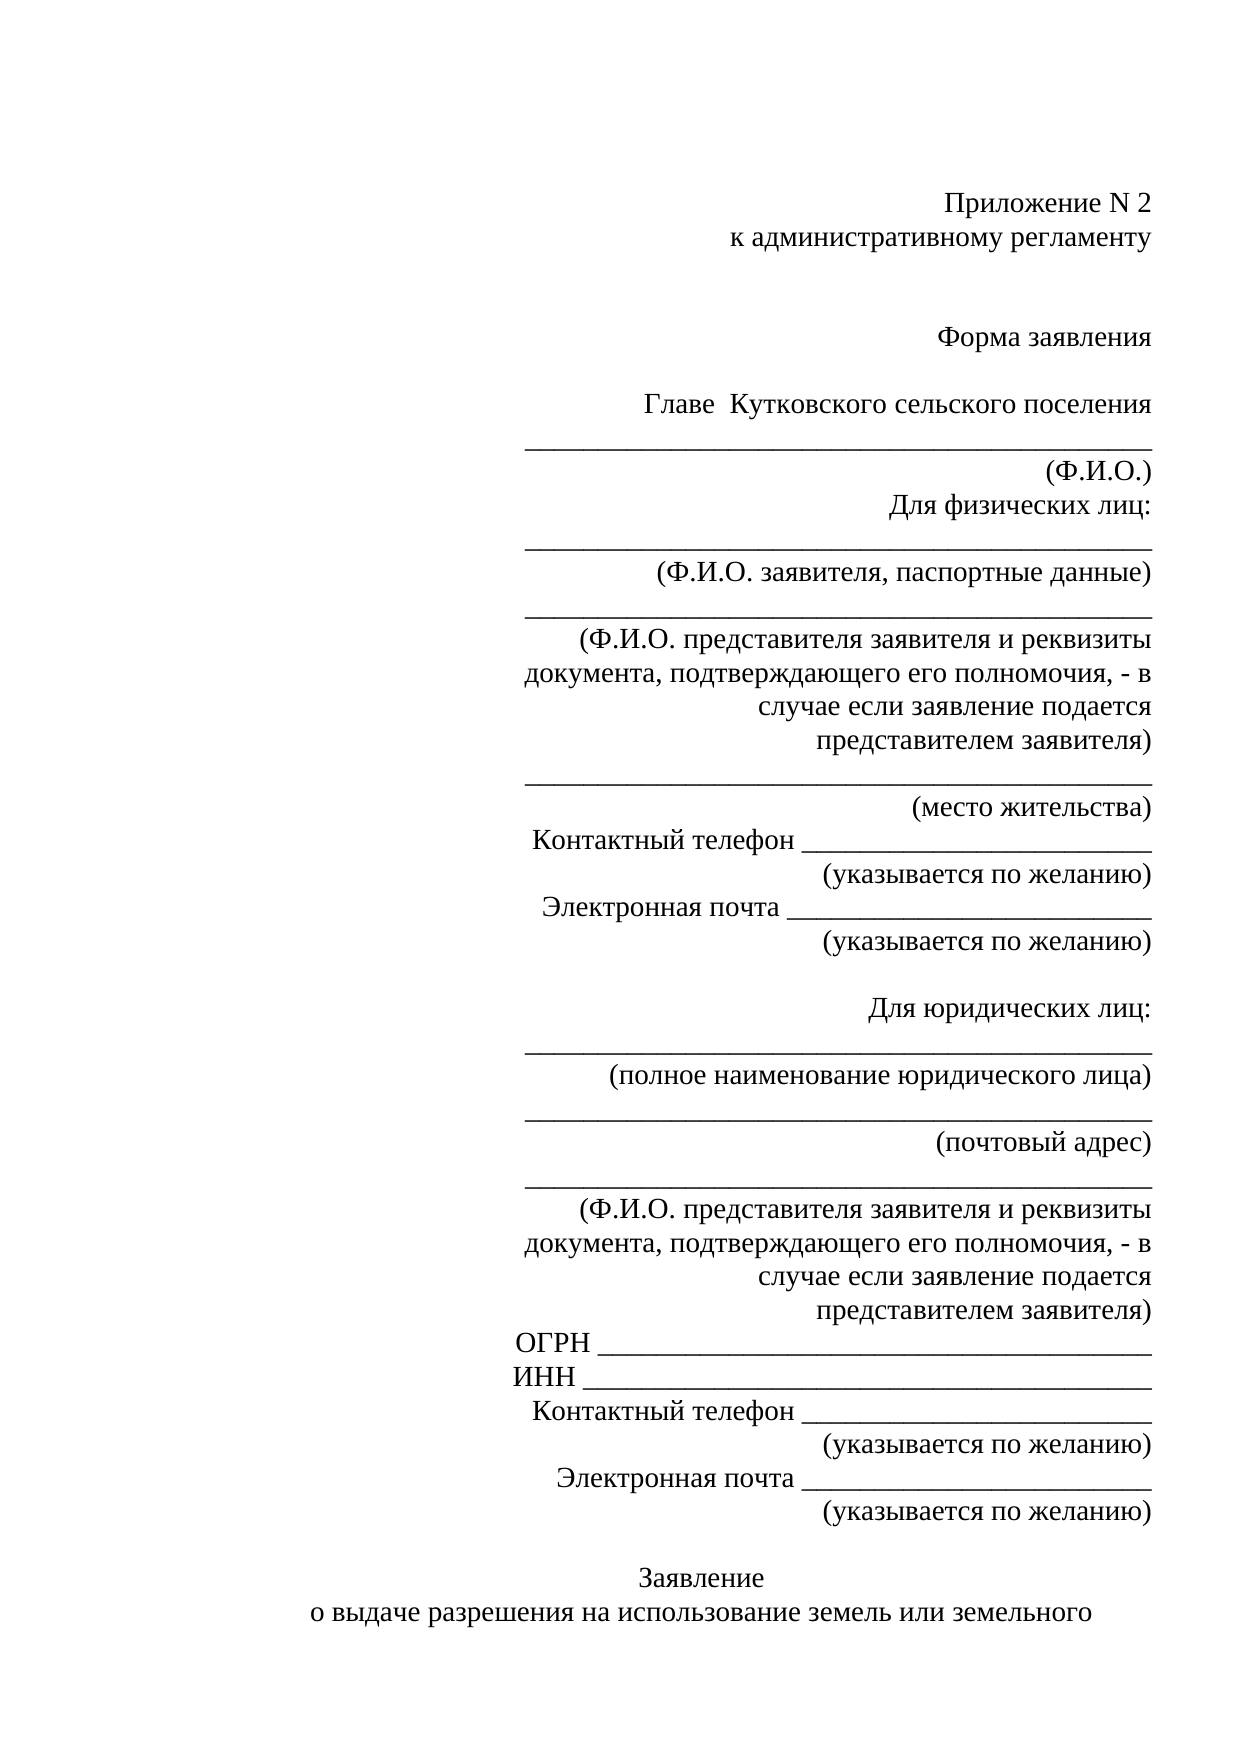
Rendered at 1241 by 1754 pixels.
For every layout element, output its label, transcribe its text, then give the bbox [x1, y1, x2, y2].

text ___________________________________________ [177, 420, 1152, 453]
text Для физических лиц: [177, 487, 1152, 521]
text о выдаче разрешения на использование земель или земельного [177, 1594, 1152, 1627]
text к административному регламенту [177, 219, 1152, 252]
text ОГРН ______________________________________ [177, 1326, 1152, 1359]
text документа, подтверждающего его полномочия, - в [177, 655, 1152, 688]
text представителем заявителя) [177, 722, 1152, 755]
text Главе Кутковского сельского поселения [177, 386, 1152, 420]
text (Ф.И.О.) [177, 453, 1152, 487]
text ___________________________________________ [177, 521, 1152, 554]
text (Ф.И.О. заявителя, паспортные данные) [177, 554, 1152, 588]
text Контактный телефон ________________________ [177, 822, 1152, 856]
text ___________________________________________ [177, 1024, 1152, 1057]
text (почтовый адрес) [177, 1124, 1152, 1158]
text Приложение N 2 [177, 185, 1152, 219]
text (указывается по желанию) [177, 923, 1152, 957]
text Заявление [177, 1560, 1152, 1594]
text ___________________________________________ [177, 1091, 1152, 1124]
text ___________________________________________ [177, 1158, 1152, 1191]
text ___________________________________________ [177, 755, 1152, 789]
text ИНН _______________________________________ [177, 1359, 1152, 1393]
text (указывается по желанию) [177, 1493, 1152, 1527]
text (Ф.И.О. представителя заявителя и реквизиты [177, 1191, 1152, 1225]
text представителем заявителя) [177, 1292, 1152, 1326]
text случае если заявление подается [177, 688, 1152, 722]
text Для юридических лиц: [177, 990, 1152, 1024]
text Форма заявления [177, 319, 1152, 353]
text (указывается по желанию) [177, 856, 1152, 889]
text (полное наименование юридического лица) [177, 1057, 1152, 1091]
text (Ф.И.О. представителя заявителя и реквизиты [177, 621, 1152, 655]
text ___________________________________________ [177, 588, 1152, 621]
text документа, подтверждающего его полномочия, - в [177, 1225, 1152, 1258]
text (место жительства) [177, 789, 1152, 822]
text Электронная почта _________________________ [177, 889, 1152, 923]
text (указывается по желанию) [177, 1426, 1152, 1460]
text Электронная почта ________________________ [177, 1460, 1152, 1493]
text Контактный телефон ________________________ [177, 1393, 1152, 1426]
text случае если заявление подается [177, 1258, 1152, 1292]
